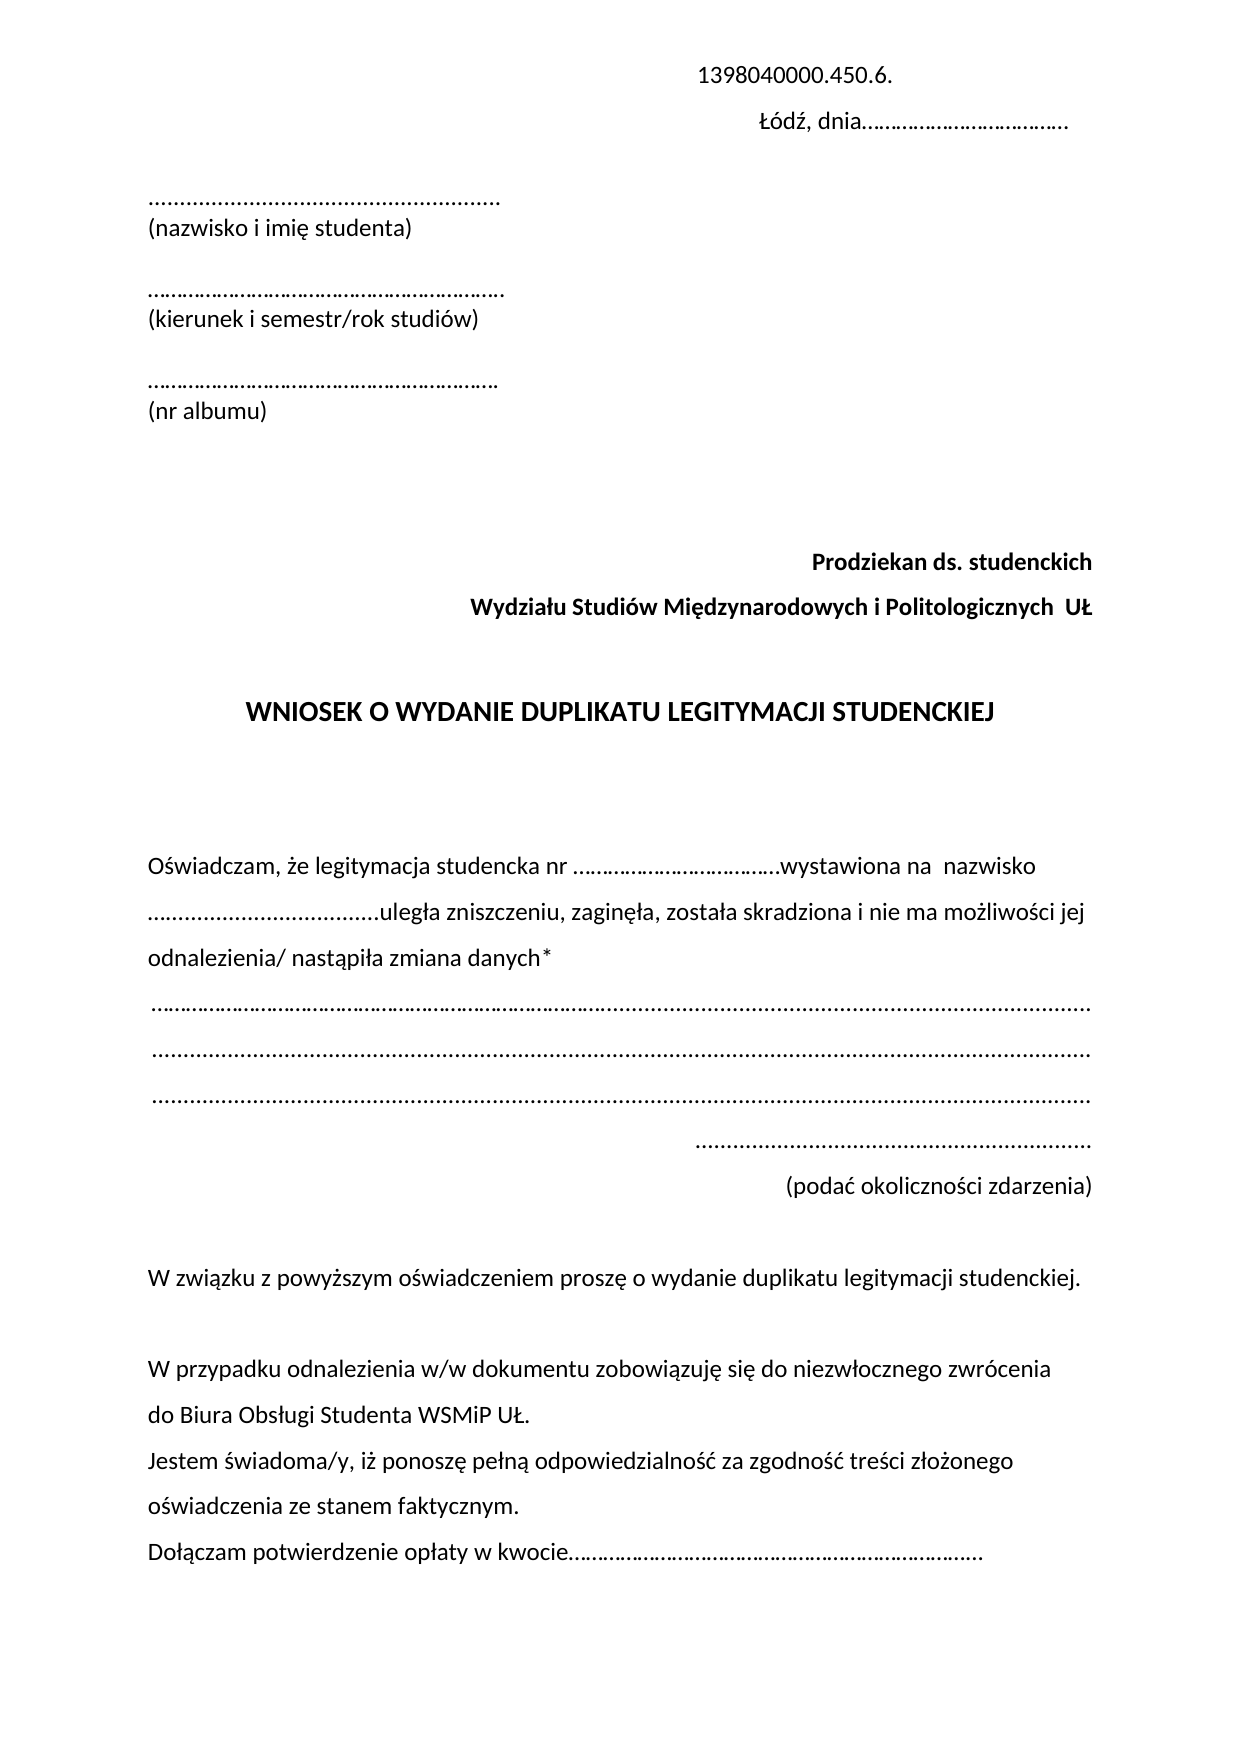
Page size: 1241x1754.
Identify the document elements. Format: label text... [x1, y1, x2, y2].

text W przypadku odnalezienia w/w dokumentu zobowiązuję się do niezwłocznego zwrócenia [148, 1353, 1093, 1384]
text do Biura Obsługi Studenta WSMiP UŁ. [148, 1399, 1093, 1429]
text 1398040000.450.6. [148, 59, 1093, 90]
text Prodziekan ds. studenckich [148, 546, 1093, 576]
text …………………………………………………….. [148, 273, 1093, 303]
text (nazwisko i imię studenta) [148, 212, 1093, 242]
text W związku z powyższym oświadczeniem proszę o wydanie duplikatu legitymacji studenckiej. [148, 1262, 1093, 1292]
text (kierunek i semestr/rok studiów) [148, 303, 1093, 334]
subtitle WNIOSEK O WYDANIE DUPLIKATU LEGITYMACJI STUDENCKIEJ [148, 693, 1093, 728]
text Oświadczam, że legitymacja studencka nr ………………………………wystawiona na nazwisko …..................................uległa zniszczeniu, zaginęła, została skradziona i nie ma możliwości jej odnalezienia/ nastąpiła zmiana danych* [148, 850, 1093, 972]
text Wydziału Studiów Międzynarodowych i Politologicznych UŁ [148, 591, 1093, 622]
text Dołączam potwierdzenie opłaty w kwocie……………………………………………………………... [148, 1536, 1093, 1567]
text ........................................................ [148, 181, 1093, 212]
text Jestem świadoma/y, iż ponoszę pełną odpowiedzialność za zgodność treści złożonego oświadczenia ze stanem faktycznym. [148, 1445, 1093, 1521]
text ……………………………………………………………………....................................................................................................................................................................................................................................................................................................................................................................................................................................................... [148, 987, 1093, 1155]
text Łódź, dnia……………………………… [148, 105, 1093, 135]
text (podać okoliczności zdarzenia) [148, 1170, 1093, 1201]
text ……………………………………………………. [148, 364, 1093, 395]
text (nr albumu) [148, 395, 1093, 425]
